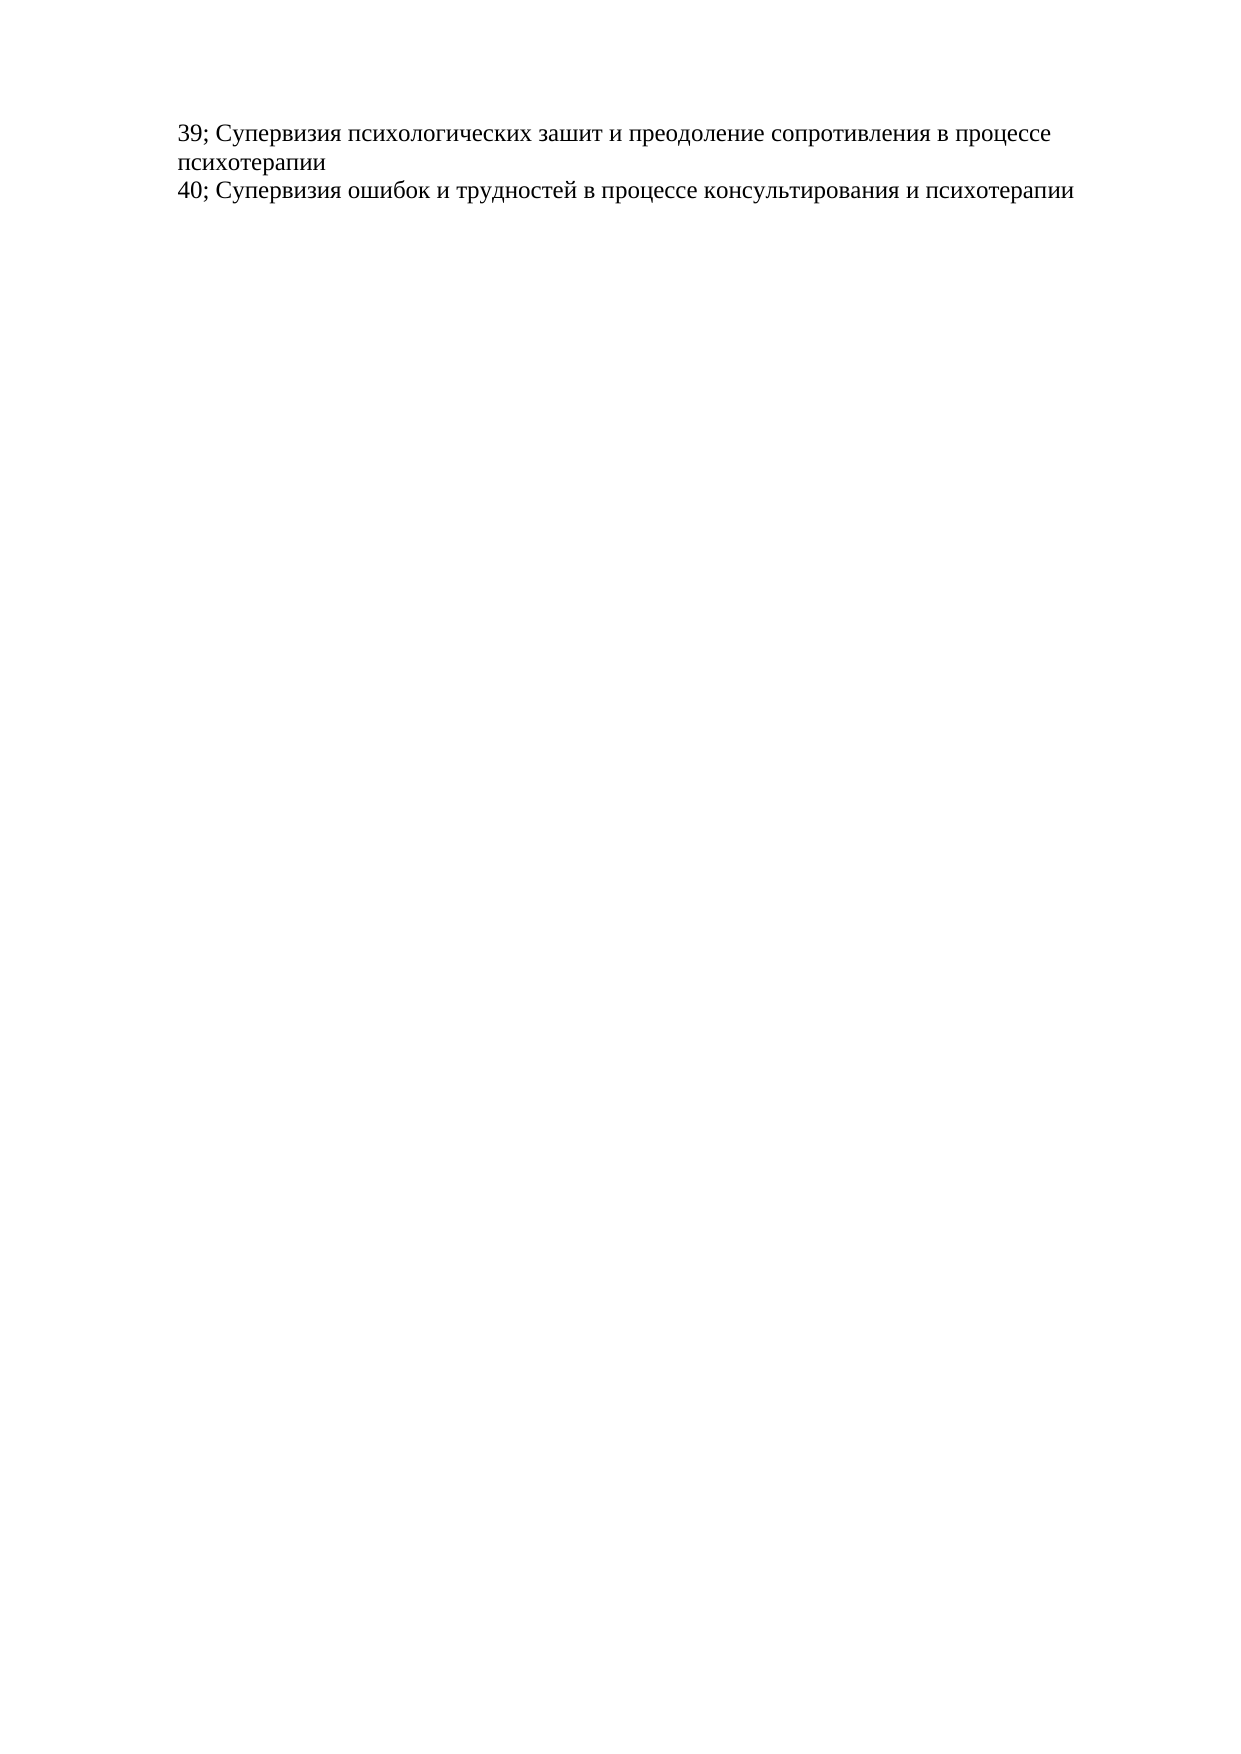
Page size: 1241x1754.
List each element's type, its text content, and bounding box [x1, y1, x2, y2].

text 39; Супервизия психологических зашит и преодоление сопротивления в процессе психотерапии [177, 118, 1152, 176]
text 40; Супервизия ошибок и трудностей в процессе консультирования и психотерапии [177, 176, 1152, 204]
